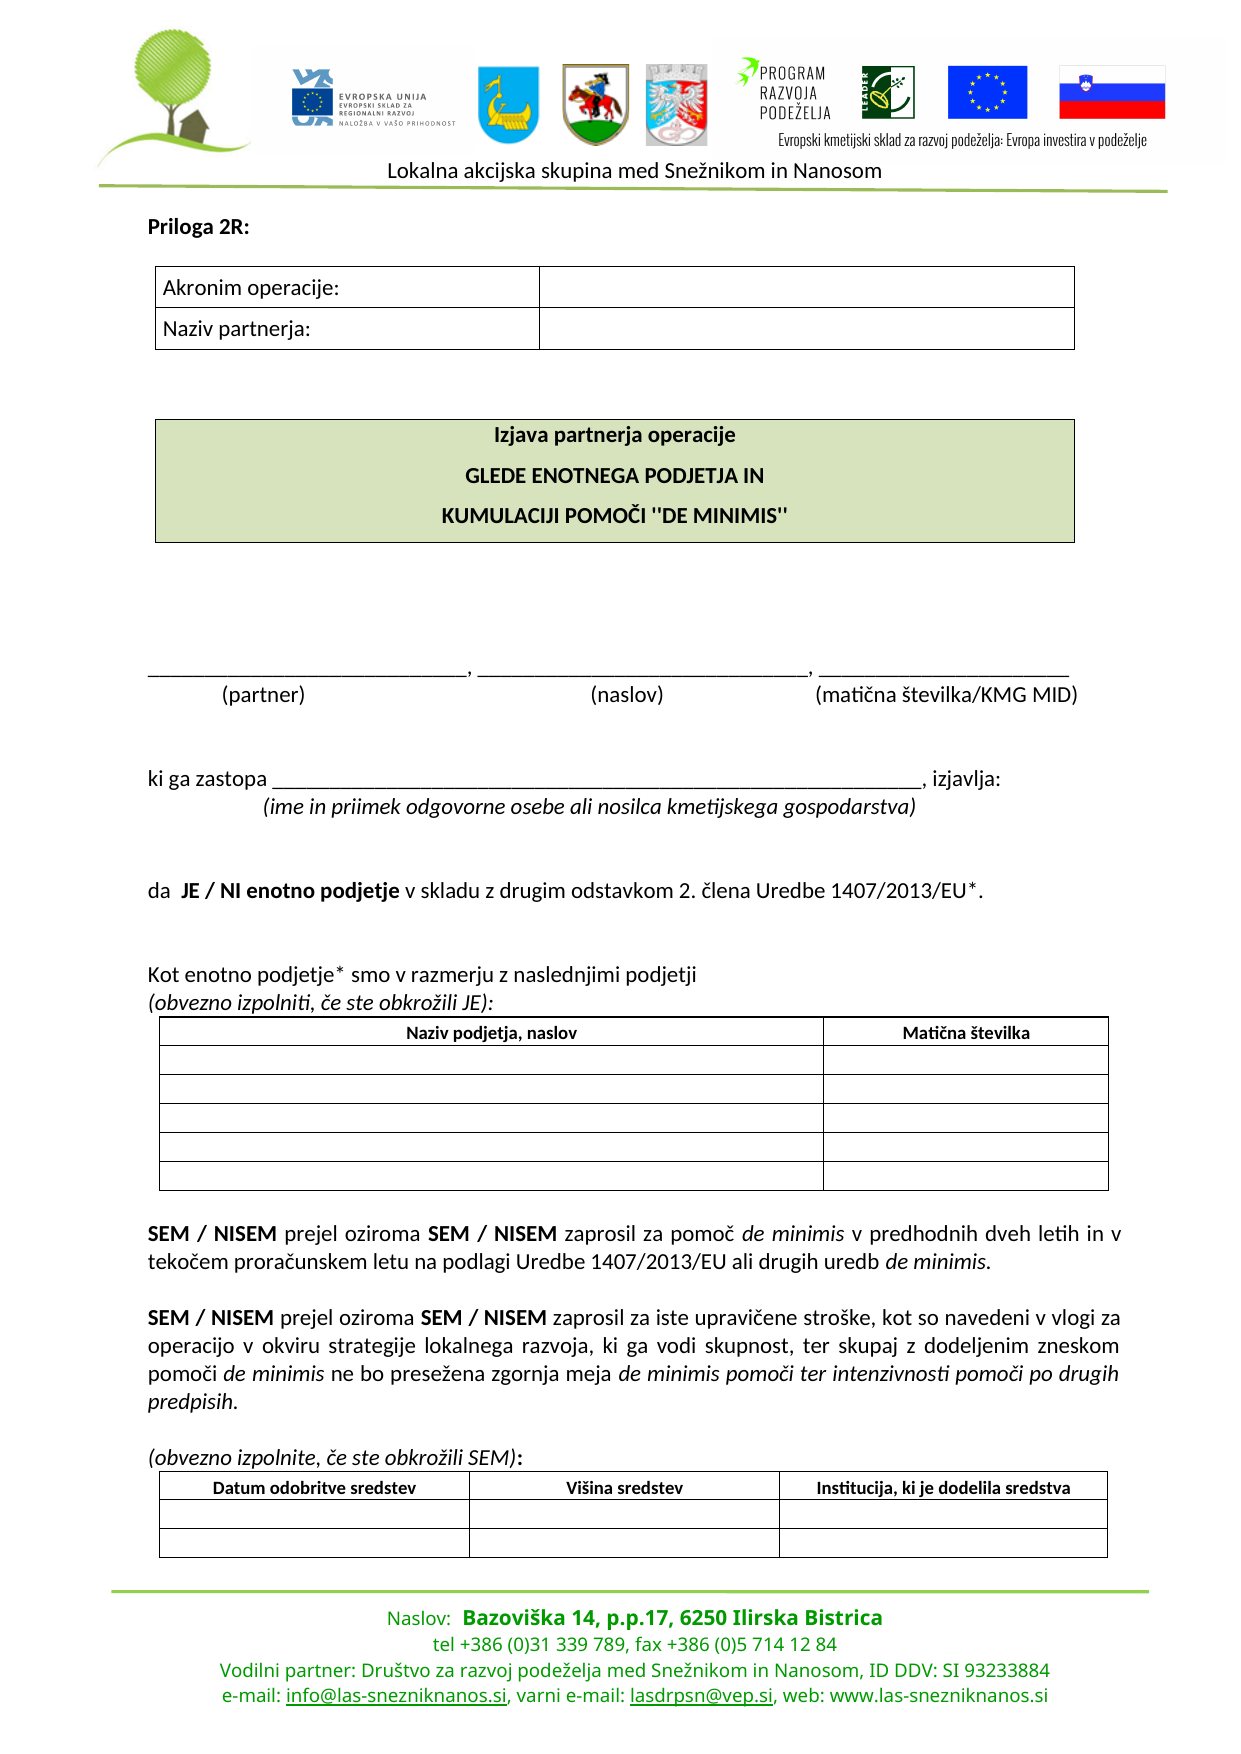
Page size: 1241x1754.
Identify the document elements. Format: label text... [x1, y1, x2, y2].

text Kot enotno podjetje* smo v razmerju z naslednjimi podjetji [148, 960, 1122, 988]
table_cell [824, 1046, 1108, 1073]
text Priloga 2R: [148, 212, 1122, 241]
table_cell [160, 1075, 823, 1103]
picture [86, 26, 541, 172]
table_cell [824, 1133, 1108, 1161]
table_header Višina sredstev [470, 1472, 779, 1499]
table_header Naziv podjetja, naslov [160, 1018, 823, 1044]
text SEM / NISEM prejel oziroma SEM / NISEM zaprosil za pomoč de minimis v predhodnih dveh letih in v tekočem proračunskem letu na podlagi Uredbe 1407/2013/EU ali drugih uredb de minimis. [148, 1219, 1122, 1275]
picture [562, 64, 630, 146]
text (partner) (naslov) (matična številka/KMG MID) [148, 680, 1122, 708]
text (obvezno izpolniti, če ste obkrožili JE): [148, 988, 1122, 1016]
table_cell [160, 1046, 823, 1073]
table_cell [160, 1133, 823, 1161]
table_cell [780, 1529, 1107, 1557]
table_cell [824, 1162, 1108, 1190]
text ki ga zastopa _________________________________________________________, izjavlja: [148, 764, 1122, 792]
table_cell [160, 1529, 469, 1557]
text (obvezno izpolnite, če ste obkrožili SEM): [148, 1443, 1122, 1471]
text (ime in priimek odgovorne osebe ali nosilca kmetijskega gospodarstva) [148, 792, 1122, 820]
table_cell [470, 1529, 779, 1557]
text SEM / NISEM prejel oziroma SEM / NISEM zaprosil za iste upravičene stroške, kot so navedeni v vlogi za operacijo v okviru strategije lokalnega razvoja, ki ga vodi skupnost, ter skupaj z dodeljenim zneskom pomoči de minimis ne bo presežena zgornja meja de minimis pomoči ter intenzivnosti pomoči po drugih predpisih. [148, 1303, 1122, 1415]
table_header Institucija, ki je dodelila sredstva [780, 1472, 1107, 1499]
table_header Izjava partnerja operacije GLEDE ENOTNEGA PODJETJA IN KUMULACIJI POMOČI ''DE MINIMIS'' [156, 420, 1074, 542]
table_header Datum odobritve sredstev [160, 1472, 469, 1499]
table_header [540, 267, 1074, 307]
table_cell [160, 1104, 823, 1132]
table_cell [470, 1500, 779, 1528]
table_cell [824, 1104, 1108, 1132]
table_cell [780, 1500, 1107, 1528]
text ____________________________, _____________________________, ______________________ [148, 652, 1122, 680]
table_cell [824, 1075, 1108, 1103]
table_header Akronim operacije: [156, 267, 539, 307]
table_header Matična številka [824, 1018, 1108, 1044]
picture [712, 38, 1227, 166]
table_cell [160, 1162, 823, 1190]
table_cell [540, 308, 1074, 349]
picture [645, 64, 708, 146]
table_cell [160, 1500, 469, 1528]
table_cell Naziv partnerja: [156, 308, 539, 349]
text da JE / NI enotno podjetje v skladu z drugim odstavkom 2. člena Uredbe 1407/2013/EU*. [148, 876, 1122, 904]
